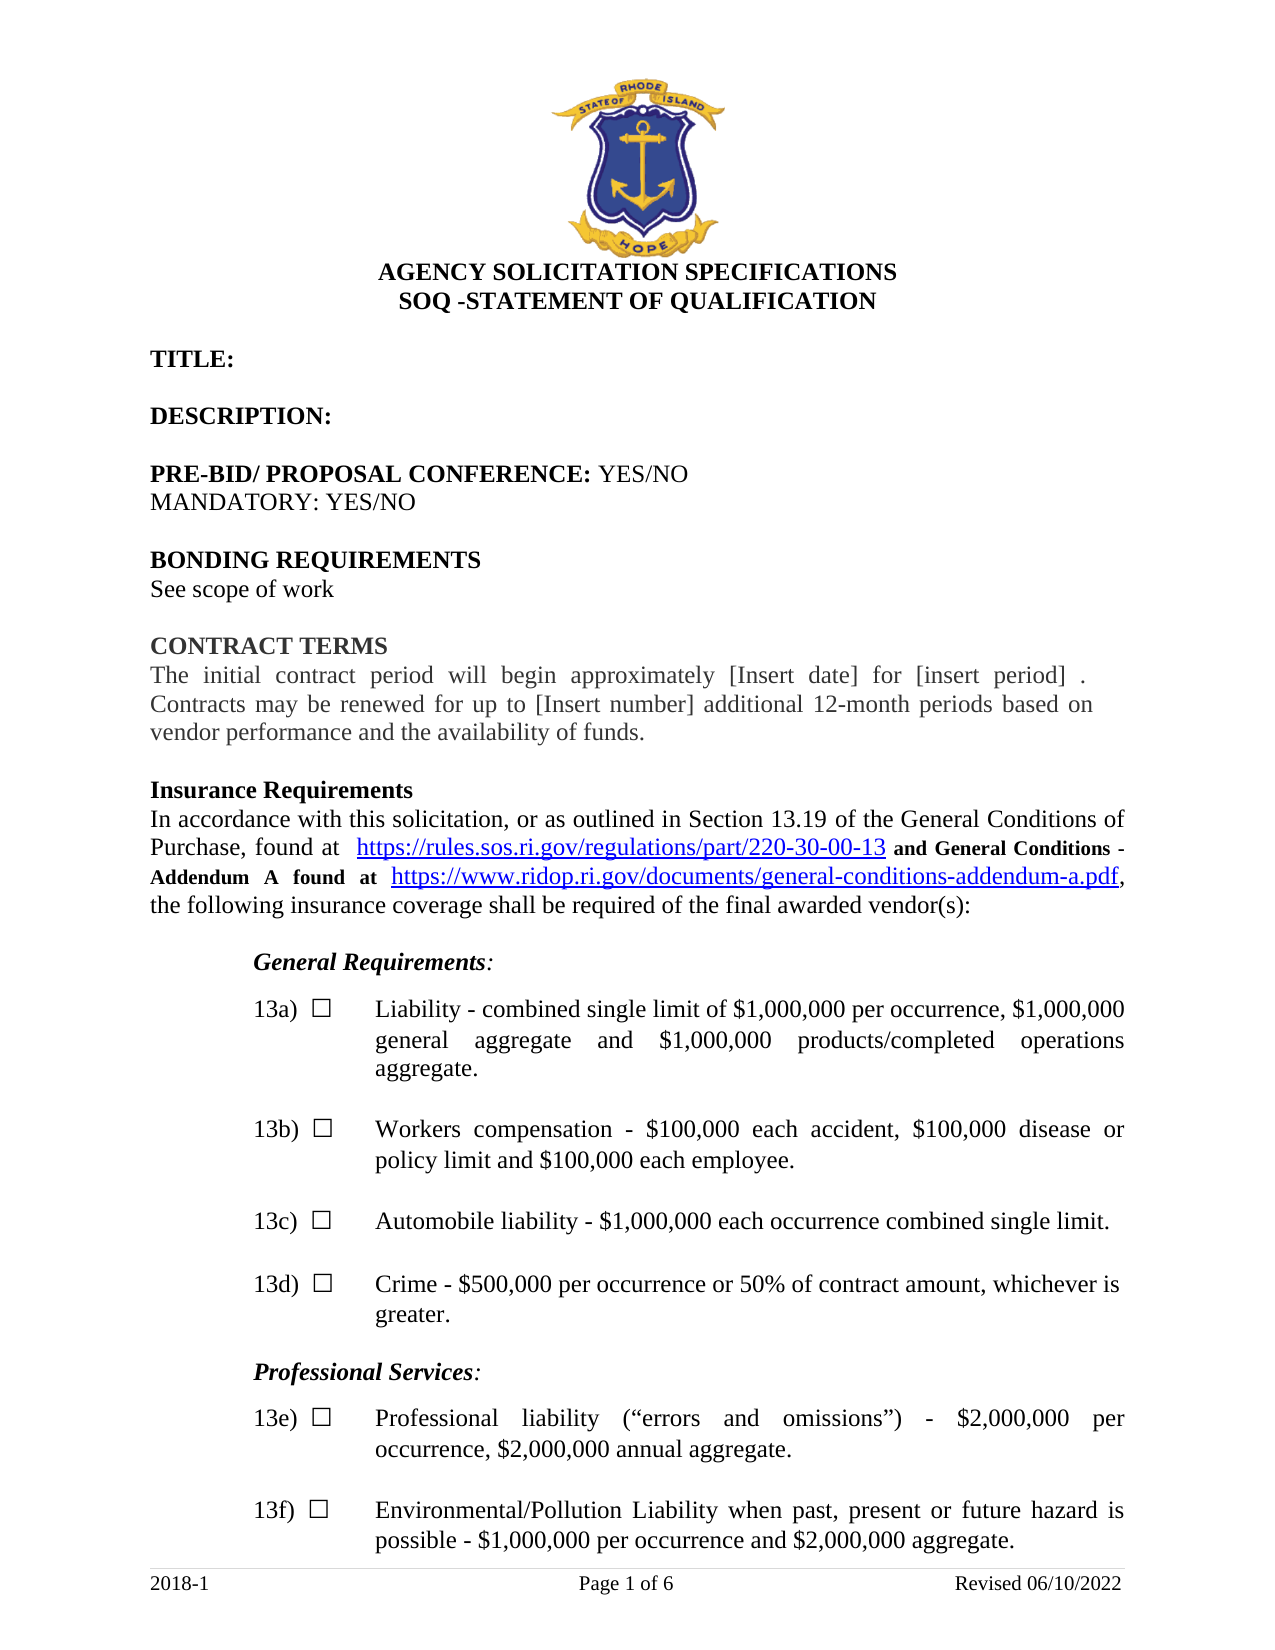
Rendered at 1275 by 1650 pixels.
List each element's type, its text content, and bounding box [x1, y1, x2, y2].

list SOQ -Statement of Qualification [150, 286, 1125, 315]
text 13c) Automobile liability - $1,000,000 each occurrence combined single limit. [253, 1202, 1125, 1237]
text PRE-BID/ PROPOSAL CONFERENCE: YES/NO [150, 459, 1125, 487]
list The initial contract period will begin approximately [Insert date] for [insert period] . Contracts may be renewed for up to [Insert number] additional 12-month periods based on vendor performance and the availability of funds. [150, 660, 1094, 746]
text See scope of work [150, 574, 1125, 602]
text CONTRACT TERMS [150, 631, 1094, 660]
text MANDATORY: YES/NO [150, 487, 1125, 516]
list Title: [150, 344, 1125, 372]
text In accordance with this solicitation, or as outlined in Section 13.19 of the General Conditions of Purchase, found at https://rules.sos.ri.gov/regulations/part/220-30-00-13 and General Conditions - Addendum A found at https://www.ridop.ri.gov/documents/general-conditions-addendum-a.pdf, the following insurance coverage shall be required of the final awarded vendor(s): [150, 804, 1125, 919]
text BONDING REQUIREMENTS [150, 545, 1125, 574]
text 13d) Crime - $500,000 per occurrence or 50% of contract amount, whichever is greater. [253, 1265, 1125, 1328]
picture [548, 78, 727, 258]
text 13b) Workers compensation - $100,000 each accident, $100,000 disease or policy limit and $100,000 each employee. [253, 1111, 1125, 1174]
text 13a) Liability - combined single limit of $1,000,000 per occurrence, $1,000,000 general aggregate and $1,000,000 products/completed operations aggregate. [253, 991, 1125, 1082]
text 13f) Environmental/Pollution Liability when past, present or future hazard is possible - $1,000,000 per occurrence and $2,000,000 aggregate. [253, 1492, 1125, 1554]
text Professional Services: [253, 1357, 1125, 1386]
list AGENCY SOLICITATION specifications [150, 257, 1125, 286]
text 13e) Professional liability (“errors and omissions”) - $2,000,000 per occurrence, $2,000,000 annual aggregate. [253, 1400, 1125, 1463]
text General Requirements: [253, 947, 1125, 976]
text Insurance Requirements [150, 775, 1125, 804]
list Description: [150, 401, 1125, 430]
